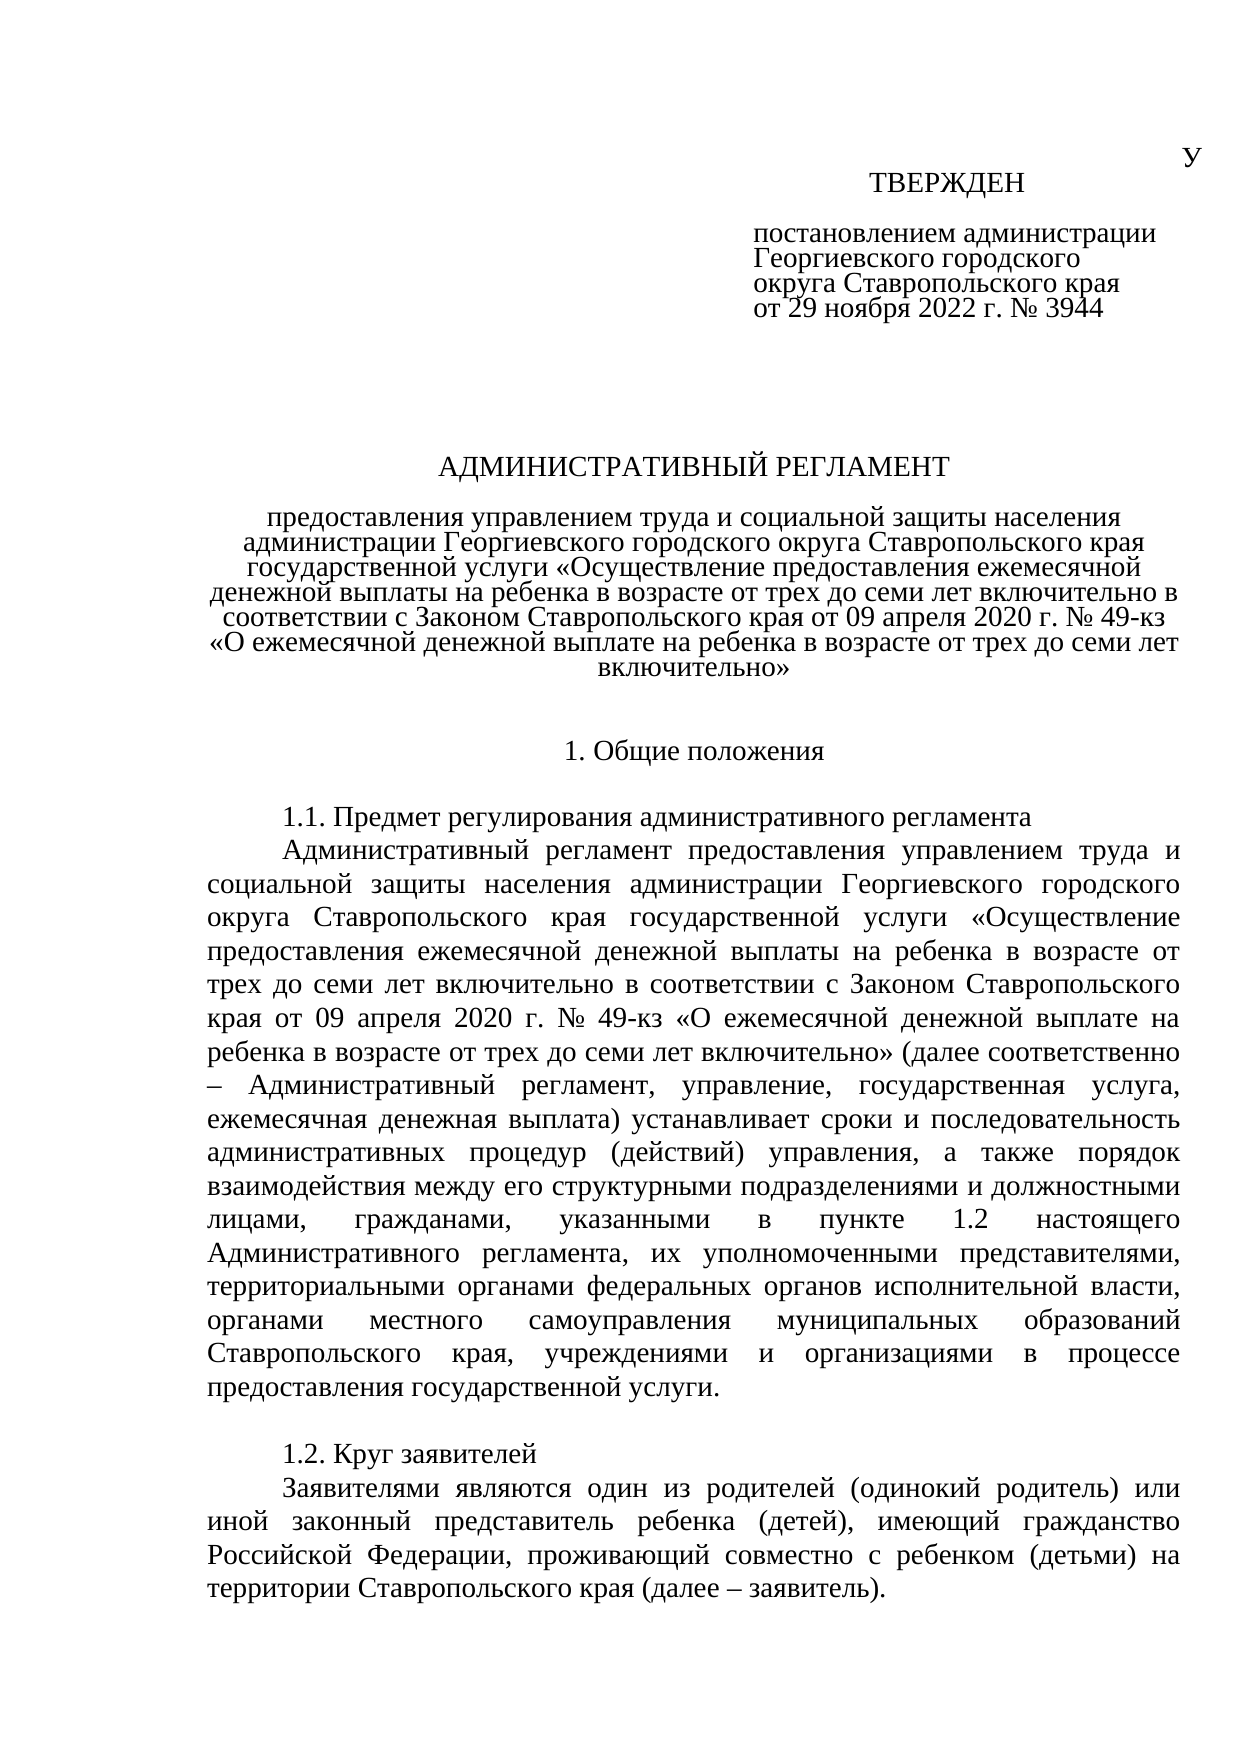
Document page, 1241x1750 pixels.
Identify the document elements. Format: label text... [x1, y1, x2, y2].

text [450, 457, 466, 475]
text постановлением администрации [207, 223, 1181, 248]
text от 29 ноября 2022 г. № 3944 [207, 298, 1181, 323]
text Георгиевского городского [207, 248, 1181, 273]
text предоставления управлением труда и социальной защиты населения [207, 507, 1181, 532]
text АДМИНИСТРАТИВНЫЙ РЕГЛАМЕНТ [476, 457, 1181, 482]
text округа Ставропольского края [207, 273, 1181, 298]
list Общие положения [207, 740, 1181, 765]
text 1.1. Предмет регулирования административного регламента [207, 799, 1181, 832]
text УТВЕРЖДЕН [713, 148, 1181, 198]
subtitle государственной услуги «Осуществление предоставления ежемесячной денежной выплаты на ребенка в возрасте от трех до семи лет включительно в соответствии с Законом Ставропольского края от 09 апреля 2020 г. № 49-кз «О ежемесячной денежной выплате на ребенка в возрасте от трех до семи лет включительно» [207, 557, 1181, 682]
text АДМИНИСТРАТИВНЫЙ РЕГЛАМЕНТ [207, 457, 459, 482]
text администрации Георгиевского городского округа Ставропольского края [207, 532, 1181, 557]
text Заявителями являются один из родителей (одинокий родитель) или иной законный представитель ребенка (детей), имеющий гражданство Российской Федерации, проживающий совместно с ребенком (детьми) на территории Ставропольского края (далее – заявитель). [207, 1470, 1181, 1604]
text 1.2. Круг заявителей [207, 1436, 1181, 1470]
text Административный регламент предоставления управлением труда и социальной защиты населения администрации Георгиевского городского округа Ставропольского края государственной услуги «Осуществление предоставления ежемесячной денежной выплаты на ребенка в возрасте от трех до семи лет включительно в соответствии с Законом Ставропольского края от 09 апреля 2020 г. № 49-кз «О ежемесячной денежной выплате на ребенка в возрасте от трех до семи лет включительно» (далее соответственно – Административный регламент, управление, государственная услуга, ежемесячная денежная выплата) устанавливает сроки и последовательность административных процедур (действий) управления, а также порядок взаимодействия между его структурными подразделениями и должностными лицами, гражданами, указанными в пункте 1.2 настоящего Административного регламента, их уполномоченными представителями, территориальными органами федеральных органов исполнительной власти, органами местного самоуправления муниципальных образований Ставропольского края, учреждениями и организациями в процессе предоставления государственной услуги. [207, 832, 1181, 1403]
